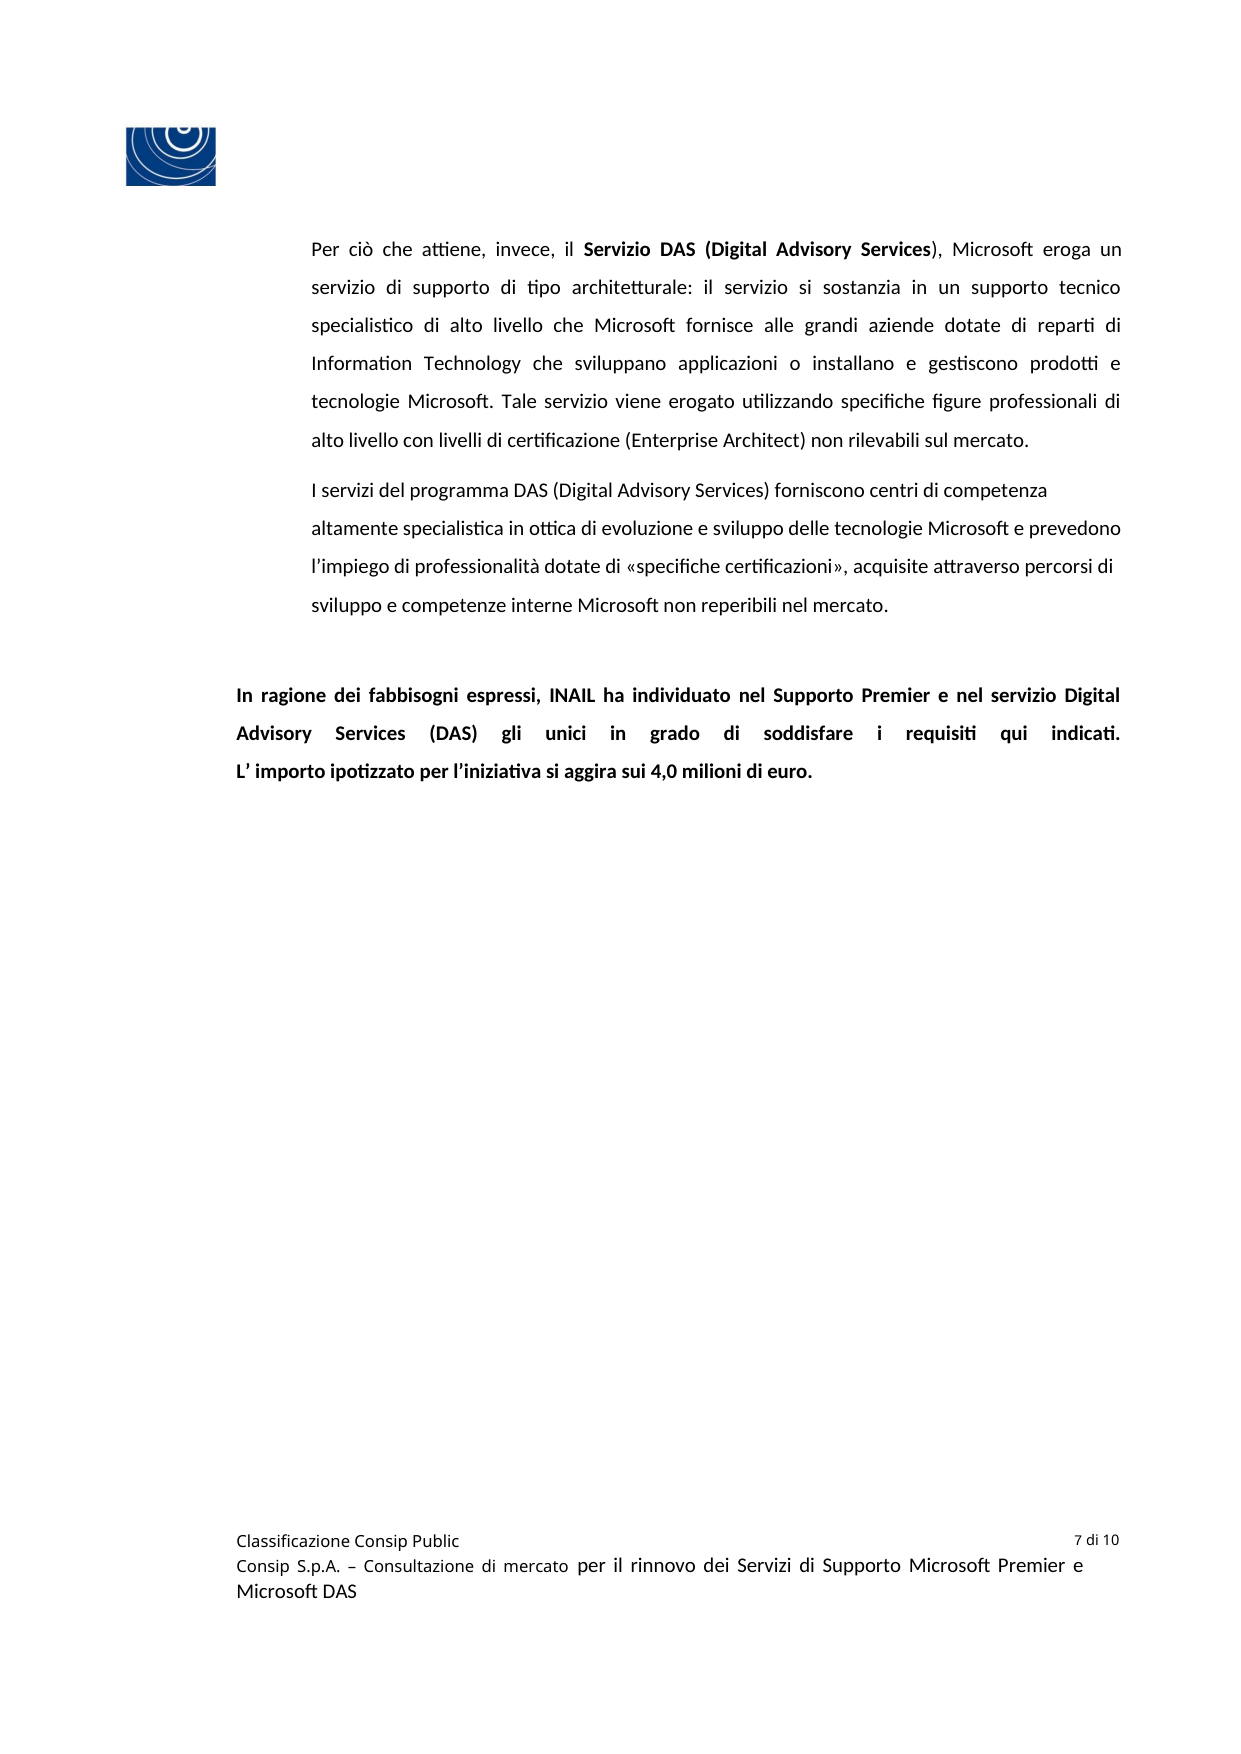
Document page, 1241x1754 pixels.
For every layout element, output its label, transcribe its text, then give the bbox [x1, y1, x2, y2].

subtitle I servizi del programma DAS (Digital Advisory Services) forniscono centri di competenza altamente specialistica in ottica di evoluzione e sviluppo delle tecnologie Microsoft e prevedono l’impiego di professionalità dotate di «specifiche certificazioni», acquisite attraverso percorsi di sviluppo e competenze interne Microsoft non reperibili nel mercato. [311, 477, 1122, 657]
picture [0, 0, 216, 184]
subtitle In ragione dei fabbisogni espressi, INAIL ha individuato nel Supporto Premier e nel servizio Digital Advisory Services (DAS) gli unici in grado di soddisfare i requisiti qui indicati. L’ importo ipotizzato per l’iniziativa si aggira sui 4,0 milioni di euro. [236, 682, 1122, 784]
subtitle Per ciò che attiene, invece, il Servizio DAS (Digital Advisory Services), Microsoft eroga un servizio di supporto di tipo architetturale: il servizio si sostanzia in un supporto tecnico specialistico di alto livello che Microsoft fornisce alle grandi aziende dotate di reparti di Information Technology che sviluppano applicazioni o installano e gestiscono prodotti e tecnologie Microsoft. Tale servizio viene erogato utilizzando specifiche figure professionali di alto livello con livelli di certificazione (Enterprise Architect) non rilevabili sul mercato. [311, 236, 1122, 452]
